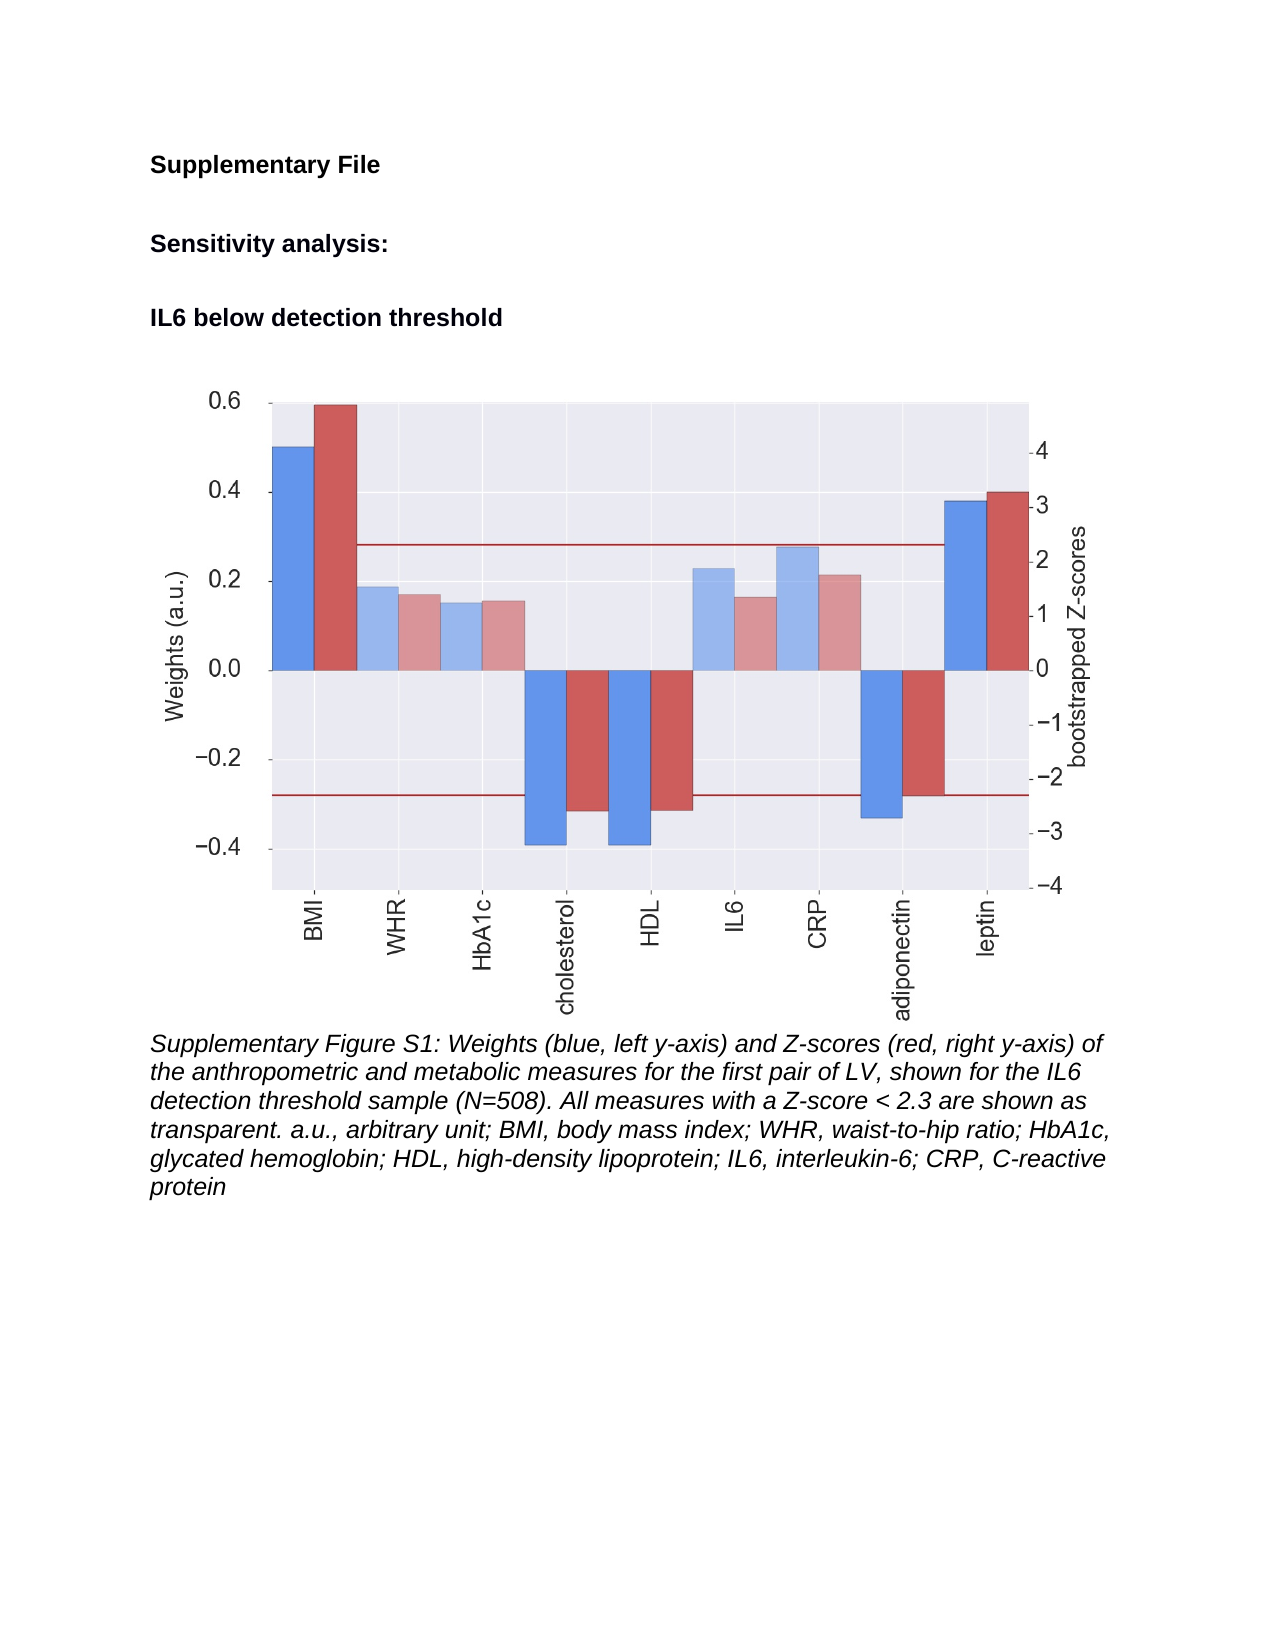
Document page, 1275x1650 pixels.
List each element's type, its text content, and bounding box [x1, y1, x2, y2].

text Supplementary File [150, 150, 1125, 179]
text Supplementary Figure S1: Weights (blue, left y-axis) and Z-scores (red, right y-axis) of the anthropometric and metabolic measures for the first pair of LV, shown for the IL6 detection threshold sample (N=508). All measures with a Z-score < 2.3 are shown as transparent. a.u., arbitrary unit; BMI, body mass index; WHR, waist-to-hip ratio; HbA1c, glycated hemoglobin; HDL, high-density lipoprotein; IL6, interleukin-6; CRP, C-reactive protein [150, 1029, 1125, 1201]
text Sensitivity analysis: [150, 229, 1125, 258]
picture [150, 332, 1125, 1029]
text IL6 below detection threshold [150, 303, 1125, 332]
